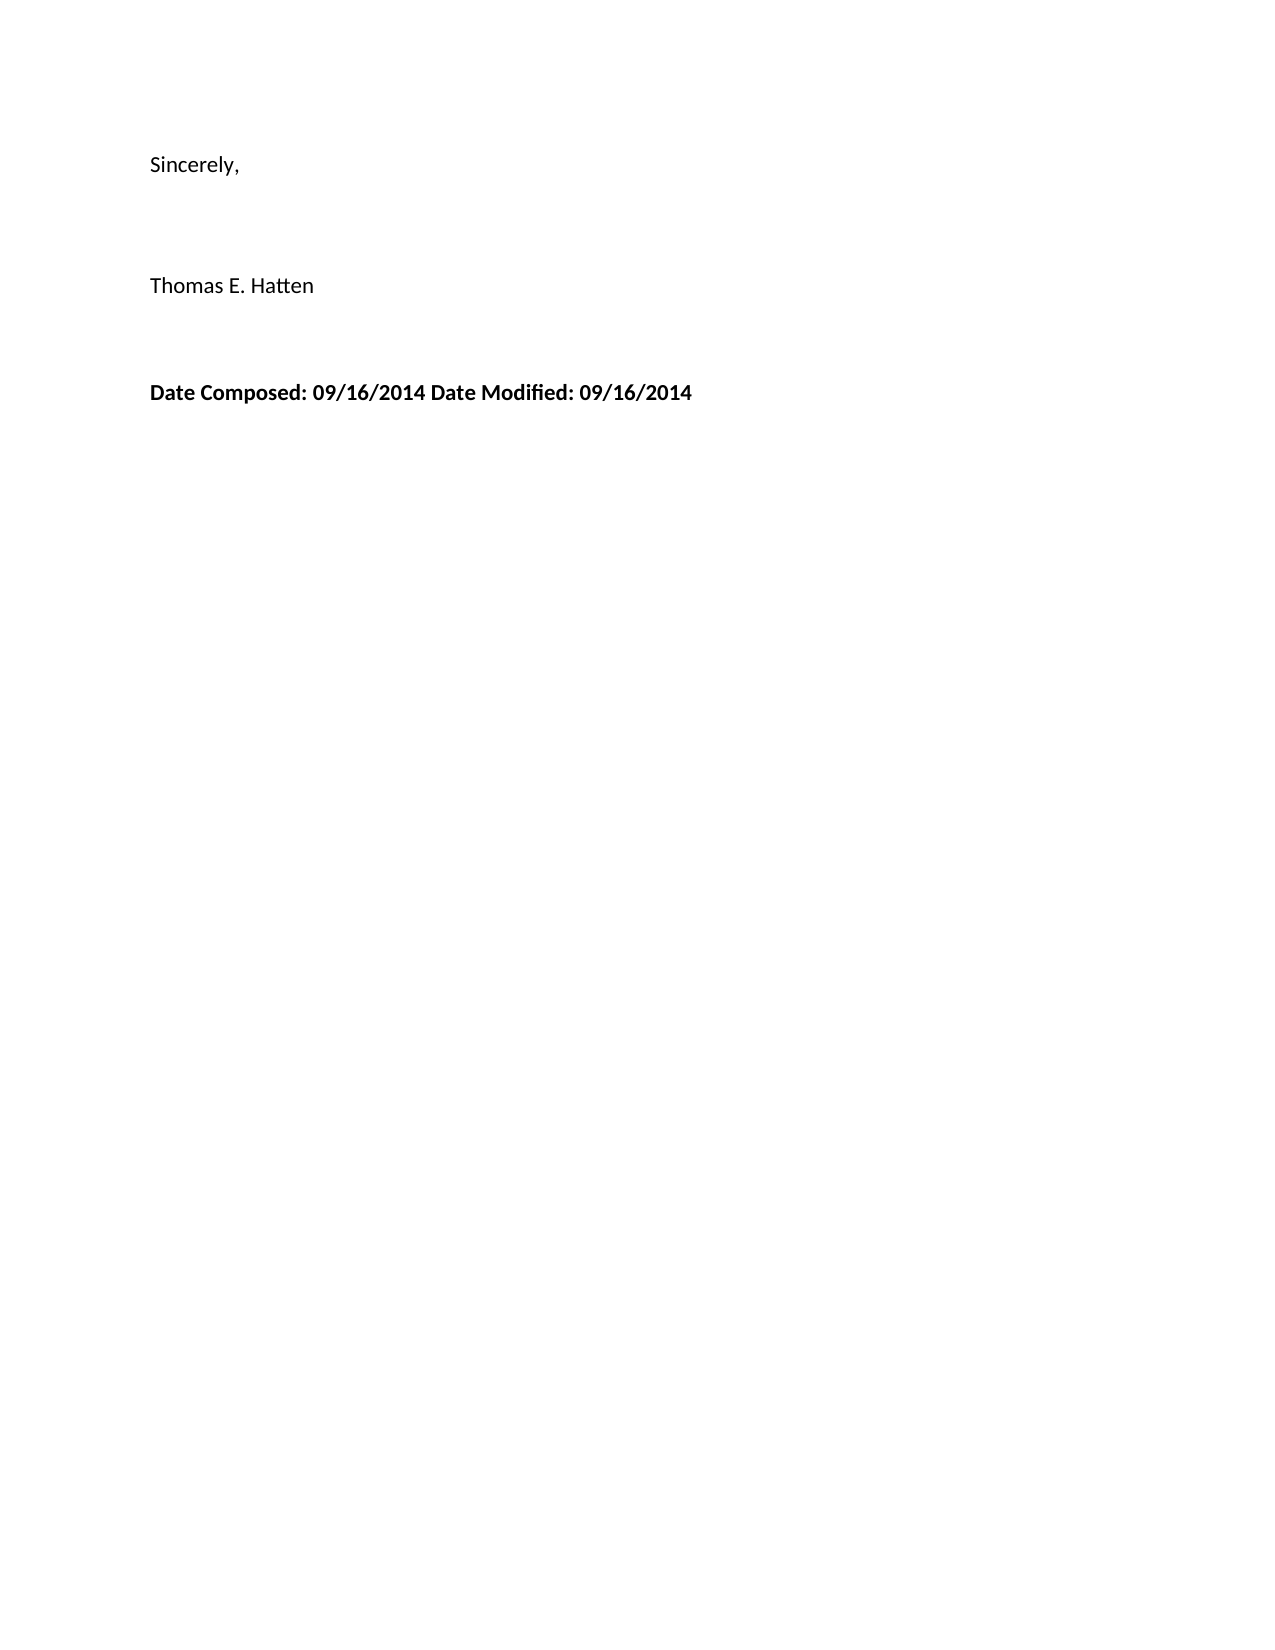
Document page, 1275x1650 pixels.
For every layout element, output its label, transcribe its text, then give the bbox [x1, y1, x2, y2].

text Date Composed: 09/16/2014 Date Modified: 09/16/2014 [150, 318, 1125, 406]
text Sincerely, Thomas E. Hatten [150, 150, 1125, 299]
